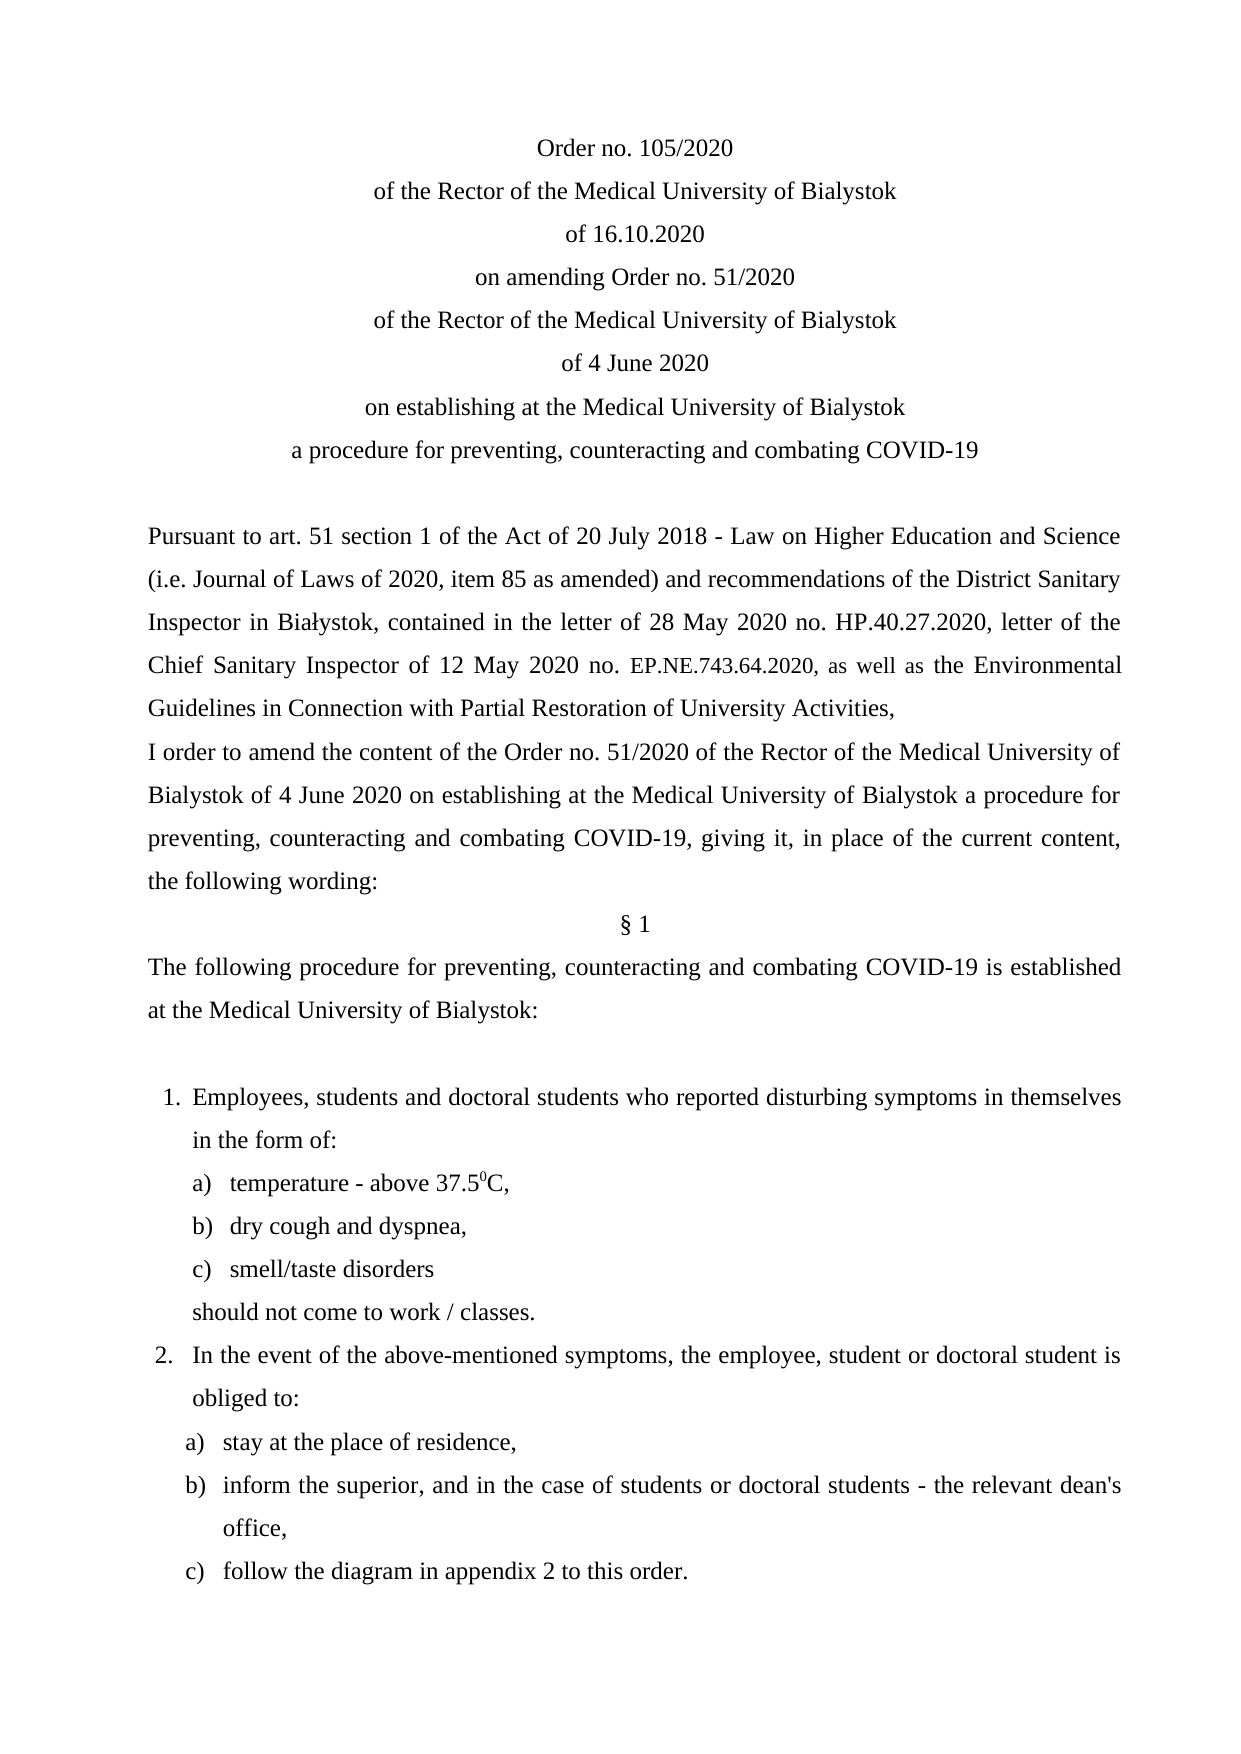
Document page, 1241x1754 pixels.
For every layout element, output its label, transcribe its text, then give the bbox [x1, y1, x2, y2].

text Pursuant to art. 51 section 1 of the Act of 20 July 2018 - Law on Higher Education and Science (i.e. Journal of Laws of 2020, item 85 as amended) and recommendations of the District Sanitary Inspector in Białystok, contained in the letter of 28 May 2020 no. HP.40.27.2020, letter of the Chief Sanitary Inspector of 12 May 2020 no. EP.NE.743.64.2020, as well as the Environmental Guidelines in Connection with Partial Restoration of University Activities, [148, 521, 1122, 722]
list stay at the place of residence, [185, 1427, 1122, 1455]
text should not come to work / classes. [192, 1297, 1122, 1326]
list Employees, students and doctoral students who reported disturbing symptoms in themselves in the form of: [162, 1082, 1122, 1153]
list temperature - above 37.50C, [192, 1168, 1122, 1197]
text Order no. 105/2020 [148, 133, 1122, 162]
text of the Rector of the Medical University of Bialystok [148, 176, 1122, 205]
list follow the diagram in appendix 2 to this order. [185, 1556, 1122, 1585]
text of 4 June 2020 [148, 348, 1122, 377]
text I order to amend the content of the Order no. 51/2020 of the Rector of the Medical University of Bialystok of 4 June 2020 on establishing at the Medical University of Bialystok a procedure for preventing, counteracting and combating COVID-19, giving it, in place of the current content, the following wording: [148, 737, 1122, 895]
list In the event of the above-mentioned symptoms, the employee, student or doctoral student is obliged to: [154, 1340, 1122, 1412]
list smell/taste disorders [192, 1254, 1122, 1283]
text § 1 [148, 909, 1122, 938]
list inform the superior, and in the case of students or doctoral students - the relevant dean's office, [185, 1470, 1122, 1542]
text a procedure for preventing, counteracting and combating COVID-19 [148, 435, 1122, 463]
list dry cough and dyspnea, [192, 1211, 1122, 1240]
text on establishing at the Medical University of Bialystok [148, 392, 1122, 420]
text on amending Order no. 51/2020 [148, 262, 1122, 291]
text of 16.10.2020 [148, 219, 1122, 248]
text of the Rector of the Medical University of Bialystok [148, 305, 1122, 334]
text The following procedure for preventing, counteracting and combating COVID-19 is established at the Medical University of Bialystok: [148, 952, 1122, 1024]
